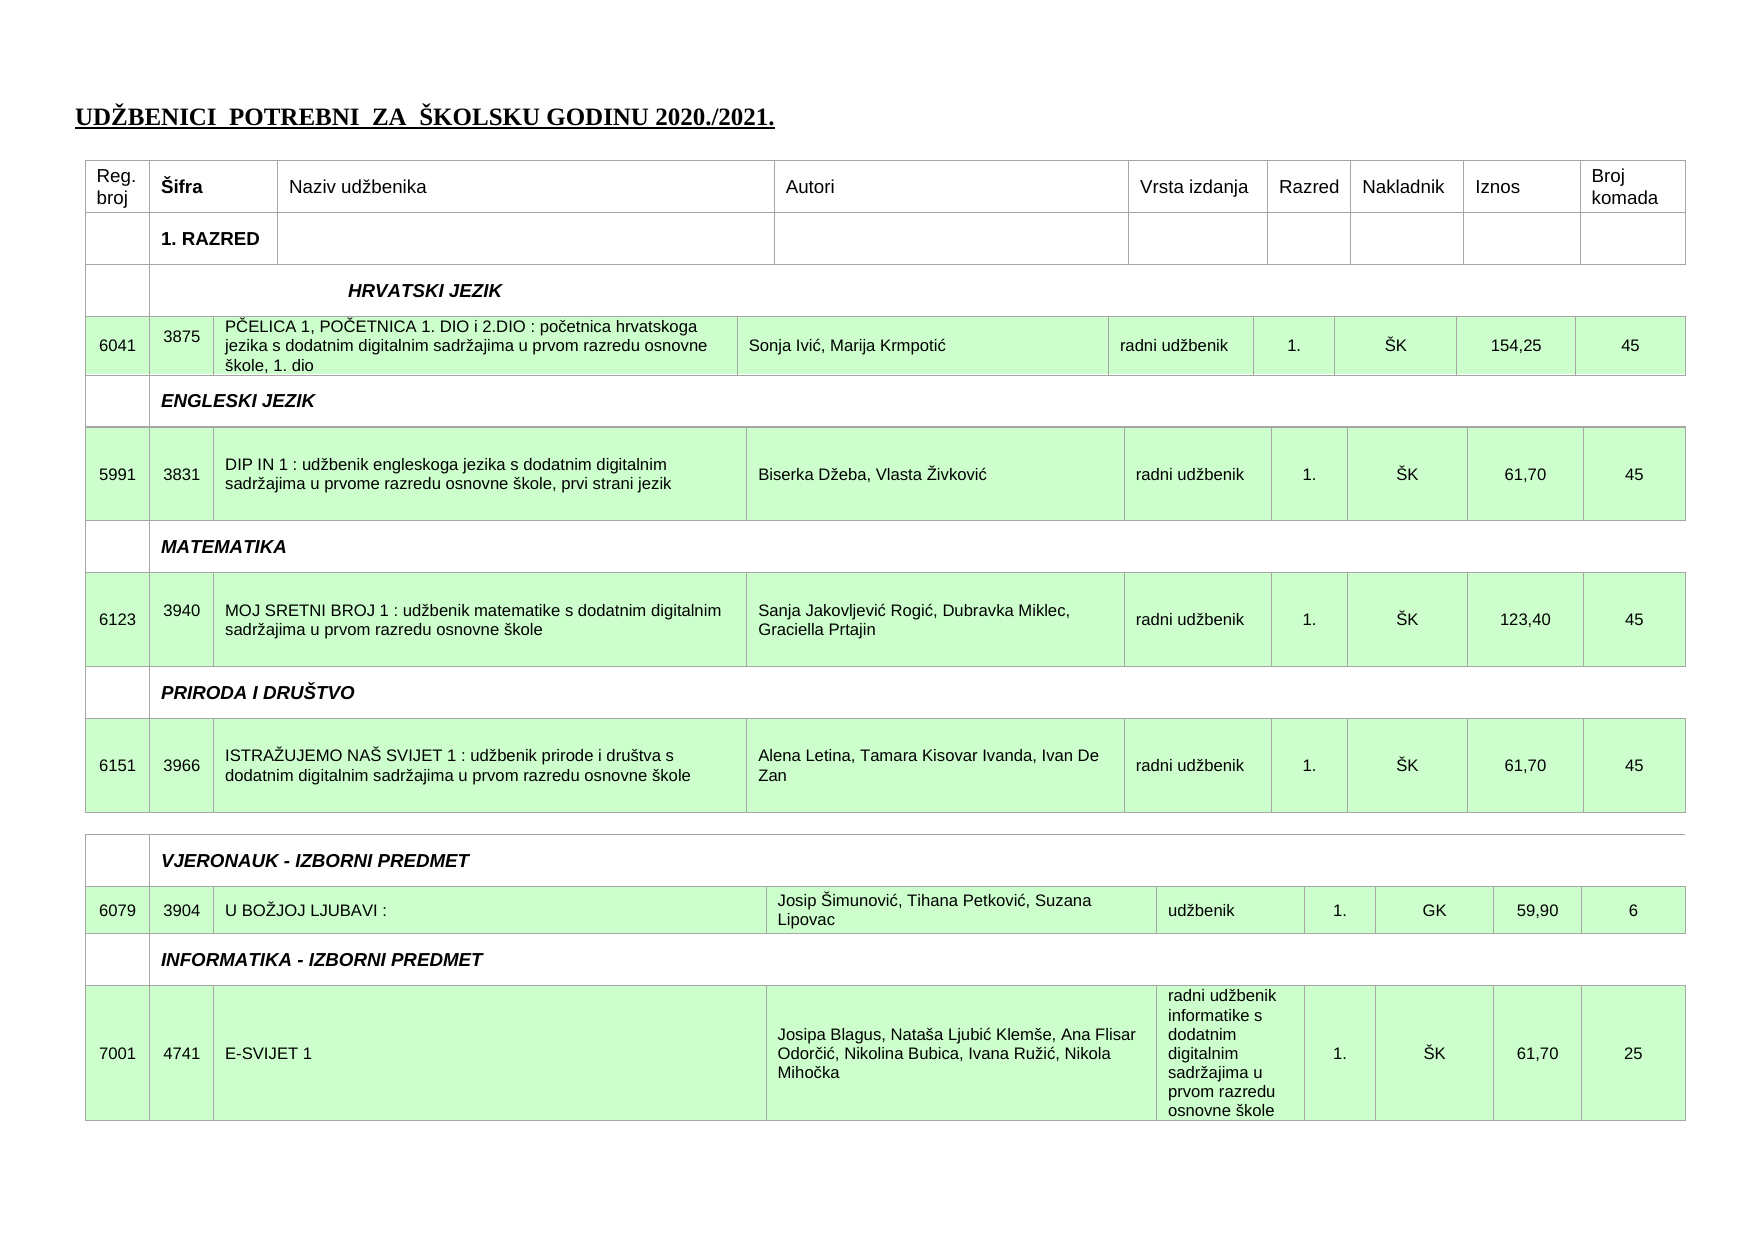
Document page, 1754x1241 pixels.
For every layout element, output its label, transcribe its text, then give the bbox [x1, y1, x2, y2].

table_cell 45 [1576, 317, 1685, 374]
table_cell MATEMATIKA [150, 521, 1685, 572]
table_cell DIP IN 1 : udžbenik engleskoga jezika s dodatnim digitalnim sadržajima u prvome razredu osnovne škole, prvi strani jezik [214, 428, 746, 520]
table_cell Sanja Jakovljević Rogić, Dubravka Miklec, Graciella Prtajin [747, 573, 1124, 666]
table_cell 1. [1272, 428, 1347, 520]
table_cell 6079 [86, 887, 149, 933]
table_cell 61,70 [1468, 719, 1583, 812]
table_cell [775, 213, 1128, 264]
table_cell [86, 213, 149, 264]
table_cell GK [1376, 887, 1493, 933]
table_cell 3966 [150, 719, 213, 812]
table_header [86, 835, 149, 886]
table_cell 5991 [86, 428, 149, 520]
table_cell 3831 [150, 428, 213, 520]
table_cell radni udžbenik [1125, 428, 1271, 520]
table_cell [1129, 213, 1267, 264]
table_cell Biserka Džeba, Vlasta Živković [747, 428, 1124, 520]
table_cell Josip Šimunović, Tihana Petković, Suzana Lipovac [767, 887, 1156, 933]
table_cell Sonja Ivić, Marija Krmpotić [738, 317, 1108, 374]
table_cell U BOŽJOJ LJUBAVI : [214, 887, 766, 933]
table_cell [1581, 213, 1685, 264]
table_header Autori [775, 161, 1128, 212]
table_cell 1. RAZRED [150, 213, 277, 264]
table_cell 154,25 [1457, 317, 1575, 374]
table_cell 4741 [150, 986, 213, 1120]
table_cell 61,70 [1468, 428, 1583, 520]
table_cell ŠK [1335, 317, 1456, 374]
table_header VJERONAUK - IZBORNI PREDMET [150, 835, 1685, 886]
table_cell ŠK [1348, 428, 1467, 520]
table_cell udžbenik [1157, 887, 1304, 933]
table_cell 45 [1584, 573, 1685, 666]
table_header Nakladnik [1351, 161, 1463, 212]
table_header Razred [1268, 161, 1350, 212]
table_cell 1. [1305, 887, 1375, 933]
table_cell ŠK [1376, 986, 1493, 1120]
table_header Broj komada [1581, 161, 1685, 212]
table_cell [1464, 213, 1580, 264]
text UDŽBENICI POTREBNI ZA ŠKOLSKU GODINU 2020./2021. [75, 102, 1679, 131]
table_cell 3940 [150, 573, 213, 666]
table_cell [86, 667, 149, 718]
table_cell ŠK [1348, 573, 1467, 666]
table_cell radni udžbenik [1109, 317, 1253, 374]
table_cell ENGLESKI JEZIK [150, 376, 1685, 426]
table_cell [1268, 213, 1350, 264]
table_cell [86, 376, 149, 426]
table_header Naziv udžbenika [278, 161, 774, 212]
table_cell 61,70 [1494, 986, 1581, 1120]
table_cell PČELICA 1, POČETNICA 1. DIO i 2.DIO : početnica hrvatskoga jezika s dodatnim digitalnim sadržajima u prvom razredu osnovne škole, 1. dio [214, 317, 737, 374]
table_cell 45 [1584, 428, 1685, 520]
table_cell INFORMATIKA - IZBORNI PREDMET [150, 934, 1685, 985]
table_cell 1. [1254, 317, 1334, 374]
table_cell MOJ SRETNI BROJ 1 : udžbenik matematike s dodatnim digitalnim sadržajima u prvom razredu osnovne škole [214, 573, 746, 666]
table_cell radni udžbenik [1125, 573, 1271, 666]
table_cell 1. [1305, 986, 1375, 1120]
table_cell 7001 [86, 986, 149, 1120]
table_cell radni udžbenik [1125, 719, 1271, 812]
table_cell radni udžbenik informatike s dodatnim digitalnim sadržajima u prvom razredu osnovne škole [1157, 986, 1304, 1120]
table_header Šifra [150, 161, 277, 212]
table_cell 59,90 [1494, 887, 1581, 933]
table_cell HRVATSKI JEZIK [150, 265, 1685, 316]
table_cell PRIRODA I DRUŠTVO [150, 667, 1685, 718]
table_header Reg. broj [86, 161, 149, 212]
table_cell [86, 934, 149, 985]
table_cell E-SVIJET 1 [214, 986, 766, 1120]
table_cell 123,40 [1468, 573, 1583, 666]
table_cell 1. [1272, 719, 1347, 812]
table_cell [278, 213, 774, 264]
table_cell 25 [1582, 986, 1685, 1120]
table_cell 6123 [86, 573, 149, 666]
table_cell ŠK [1348, 719, 1467, 812]
table_cell 6151 [86, 719, 149, 812]
table_header Vrsta izdanja [1129, 161, 1267, 212]
table_cell Alena Letina, Tamara Kisovar Ivanda, Ivan De Zan [747, 719, 1124, 812]
table_cell 3875 [150, 317, 213, 374]
table_cell 6 [1582, 887, 1685, 933]
table_cell 3904 [150, 887, 213, 933]
table_cell 45 [1584, 719, 1685, 812]
table_cell [86, 521, 149, 572]
table_header Iznos [1464, 161, 1580, 212]
table_cell [1351, 213, 1463, 264]
table_cell Josipa Blagus, Nataša Ljubić Klemše, Ana Flisar Odorčić, Nikolina Bubica, Ivana Ružić, Nikola Mihočka [767, 986, 1156, 1120]
table_cell [86, 265, 149, 316]
table_cell 1. [1272, 573, 1347, 666]
table_cell 6041 [86, 317, 149, 374]
table_cell ISTRAŽUJEMO NAŠ SVIJET 1 : udžbenik prirode i društva s dodatnim digitalnim sadržajima u prvom razredu osnovne škole [214, 719, 746, 812]
